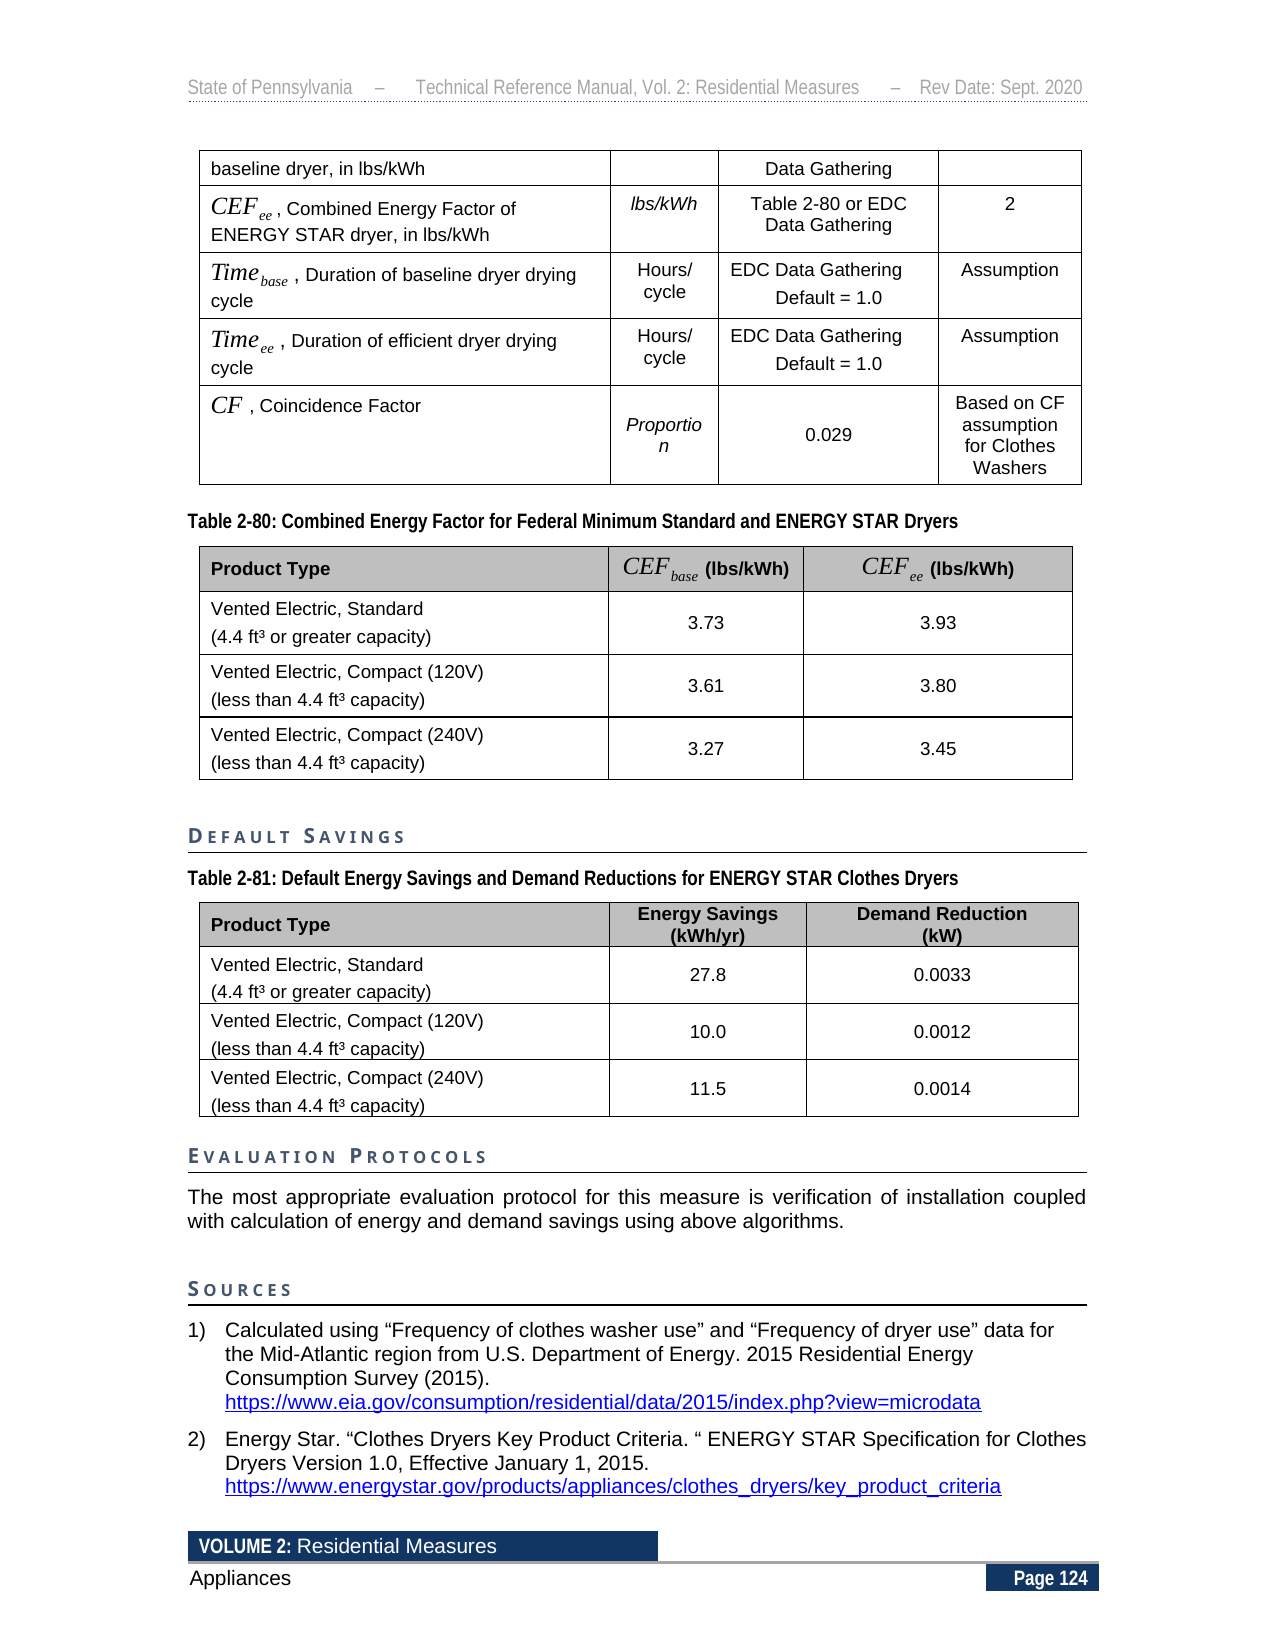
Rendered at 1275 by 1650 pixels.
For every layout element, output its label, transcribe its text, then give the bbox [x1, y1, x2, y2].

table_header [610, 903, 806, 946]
text Evaluation Protocols [187, 1141, 1087, 1173]
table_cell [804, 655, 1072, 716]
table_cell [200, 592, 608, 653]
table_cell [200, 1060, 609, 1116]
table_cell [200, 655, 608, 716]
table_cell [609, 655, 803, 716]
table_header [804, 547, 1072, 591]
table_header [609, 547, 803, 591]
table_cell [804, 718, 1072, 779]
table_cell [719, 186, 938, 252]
text The most appropriate evaluation protocol for this measure is verification of installation coupled with calculation of energy and demand savings using above algorithms. [187, 1185, 1087, 1233]
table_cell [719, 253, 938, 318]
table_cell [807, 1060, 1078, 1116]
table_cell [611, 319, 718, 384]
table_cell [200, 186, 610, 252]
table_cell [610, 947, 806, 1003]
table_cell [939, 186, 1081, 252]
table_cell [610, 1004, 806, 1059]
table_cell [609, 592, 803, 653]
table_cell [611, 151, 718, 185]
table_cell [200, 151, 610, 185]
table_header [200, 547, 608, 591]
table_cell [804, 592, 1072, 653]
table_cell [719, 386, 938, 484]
text Sources [187, 1274, 1087, 1306]
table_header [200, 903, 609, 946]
list Energy Star. “Clothes Dryers Key Product Criteria. “ ENERGY STAR Specification for Clothes Dryers Version 1.0, Effective January 1, 2015. https://www.energystar.gov/products/appliances/clothes_dryers/key_product_criteria [187, 1426, 1087, 1498]
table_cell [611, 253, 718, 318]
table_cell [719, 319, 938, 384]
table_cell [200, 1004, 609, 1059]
list Calculated using “Frequency of clothes washer use” and “Frequency of dryer use” data for the Mid-Atlantic region from U.S. Department of Energy. 2015 Residential Energy Consumption Survey (2015). https://www.eia.gov/consumption/residential/data/2015/index.php?view=microdata [187, 1318, 1087, 1414]
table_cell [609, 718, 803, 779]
text Default Savings [187, 821, 1087, 853]
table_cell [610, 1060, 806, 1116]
text Table 2-81: Default Energy Savings and Demand Reductions for ENERGY STAR Clothes Dryers [187, 865, 1087, 889]
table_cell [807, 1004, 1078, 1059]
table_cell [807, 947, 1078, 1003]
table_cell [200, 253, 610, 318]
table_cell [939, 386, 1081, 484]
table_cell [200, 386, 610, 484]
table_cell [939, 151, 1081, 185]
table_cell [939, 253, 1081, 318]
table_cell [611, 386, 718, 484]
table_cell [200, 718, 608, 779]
text Table 2-80: Combined Energy Factor for Federal Minimum Standard and ENERGY STAR Dryers [187, 509, 1087, 533]
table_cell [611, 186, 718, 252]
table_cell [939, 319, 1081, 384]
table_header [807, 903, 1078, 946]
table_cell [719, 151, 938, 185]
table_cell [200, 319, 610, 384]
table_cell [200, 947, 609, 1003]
